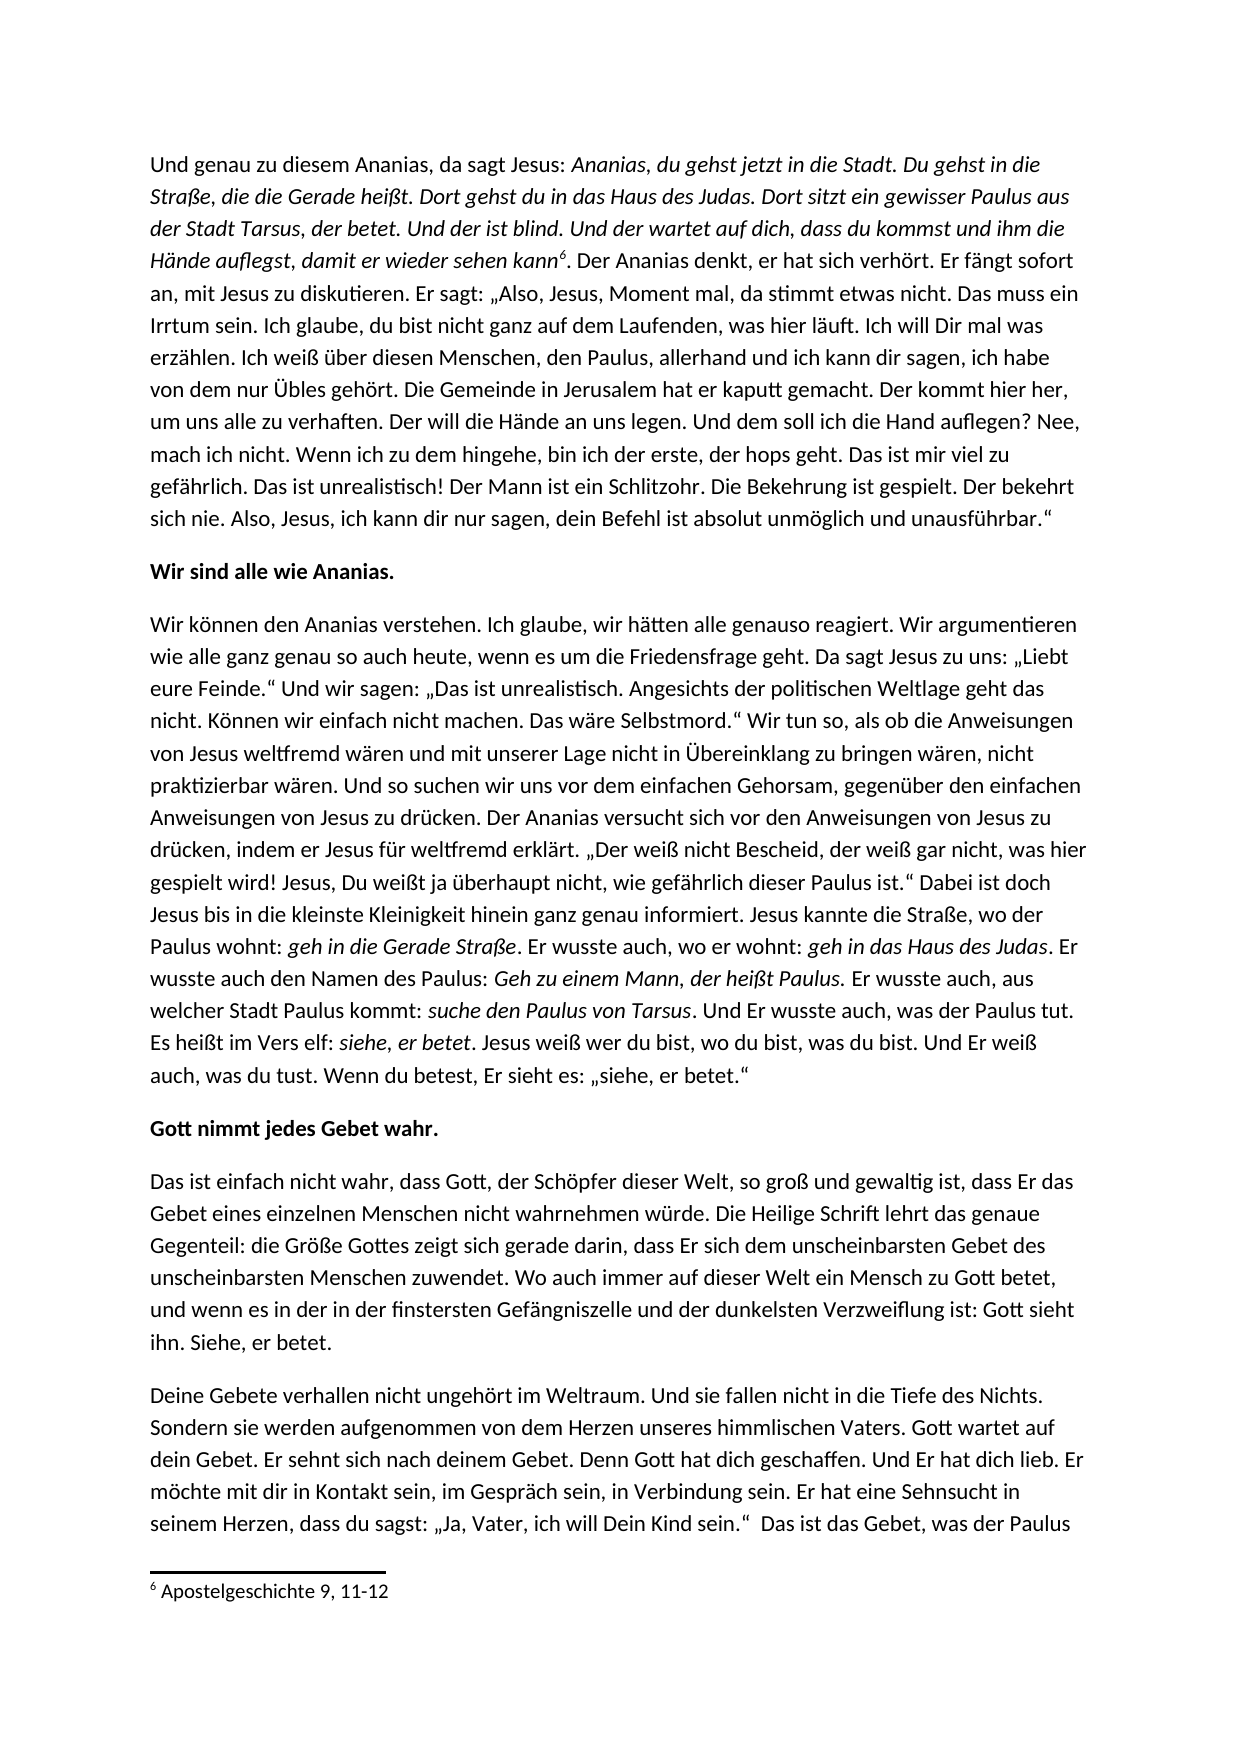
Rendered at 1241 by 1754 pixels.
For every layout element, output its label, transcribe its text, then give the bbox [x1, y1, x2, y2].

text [150, 1381, 1090, 1537]
text Wir sind alle wie Ananias. [150, 557, 1090, 585]
text Gott nimmt jedes Gebet wahr. [150, 1114, 1090, 1142]
text Wir können den Ananias verstehen. Ich glaube, wir hätten alle genauso reagiert. Wir argumentieren wie alle ganz genau so auch heute, wenn es um die Friedensfrage geht. Da sagt Jesus zu uns: „Liebt eure Feinde.“ Und wir sagen: „Das ist unrealistisch. Angesichts der politischen Weltlage geht das nicht. Können wir einfach nicht machen. Das wäre Selbstmord.“ Wir tun so, als ob die Anweisungen von Jesus weltfremd wären und mit unserer Lage nicht in Übereinklang zu bringen wären, nicht praktizierbar wären. Und so suchen wir uns vor dem einfachen Gehorsam, gegenüber den einfachen Anweisungen von Jesus zu drücken. Der Ananias versucht sich vor den Anweisungen von Jesus zu drücken, indem er Jesus für weltfremd erklärt. „Der weiß nicht Bescheid, der weiß gar nicht, was hier gespielt wird! Jesus, Du weißt ja überhaupt nicht, wie gefährlich dieser Paulus ist.“ Dabei ist doch Jesus bis in die kleinste Kleinigkeit hinein ganz genau informiert. Jesus kannte die Straße, wo der Paulus wohnt: geh in die Gerade Straße. Er wusste auch, wo er wohnt: geh in das Haus des Judas. Er wusste auch den Namen des Paulus: Geh zu einem Mann, der heißt Paulus. Er wusste auch, aus welcher Stadt Paulus kommt: suche den Paulus von Tarsus. Und Er wusste auch, was der Paulus tut. Es heißt im Vers elf: siehe, er betet. Jesus weiß wer du bist, wo du bist, was du bist. Und Er weiß auch, was du tust. Wenn du betest, Er sieht es: „siehe, er betet.“ [150, 610, 1090, 1089]
text Das ist einfach nicht wahr, dass Gott, der Schöpfer dieser Welt, so groß und gewaltig ist, dass Er das Gebet eines einzelnen Menschen nicht wahrnehmen würde. Die Heilige Schrift lehrt das genaue Gegenteil: die Größe Gottes zeigt sich gerade darin, dass Er sich dem unscheinbarsten Gebet des unscheinbarsten Menschen zuwendet. Wo auch immer auf dieser Welt ein Mensch zu Gott betet, und wenn es in der in der finstersten Gefängniszelle und der dunkelsten Verzweiflung ist: Gott sieht ihn. Siehe, er betet. [150, 1167, 1090, 1356]
text Und genau zu diesem Ananias, da sagt Jesus: Ananias, du gehst jetzt in die Stadt. Du gehst in die Straße, die die Gerade heißt. Dort gehst du in das Haus des Judas. Dort sitzt ein gewisser Paulus aus der Stadt Tarsus, der betet. Und der ist blind. Und der wartet auf dich, dass du kommst und ihm die Hände auflegst, damit er wieder sehen kann. Der Ananias denkt, er hat sich verhört. Er fängt sofort an, mit Jesus zu diskutieren. Er sagt: „Also, Jesus, Moment mal, da stimmt etwas nicht. Das muss ein Irrtum sein. Ich glaube, du bist nicht ganz auf dem Laufenden, was hier läuft. Ich will Dir mal was erzählen. Ich weiß über diesen Menschen, den Paulus, allerhand und ich kann dir sagen, ich habe von dem nur Übles gehört. Die Gemeinde in Jerusalem hat er kaputt gemacht. Der kommt hier her, um uns alle zu verhaften. Der will die Hände an uns legen. Und dem soll ich die Hand auflegen? Nee, mach ich nicht. Wenn ich zu dem hingehe, bin ich der erste, der hops geht. Das ist mir viel zu gefährlich. Das ist unrealistisch! Der Mann ist ein Schlitzohr. Die Bekehrung ist gespielt. Der bekehrt sich nie. Also, Jesus, ich kann dir nur sagen, dein Befehl ist absolut unmöglich und unausführbar.“ [150, 150, 1090, 532]
